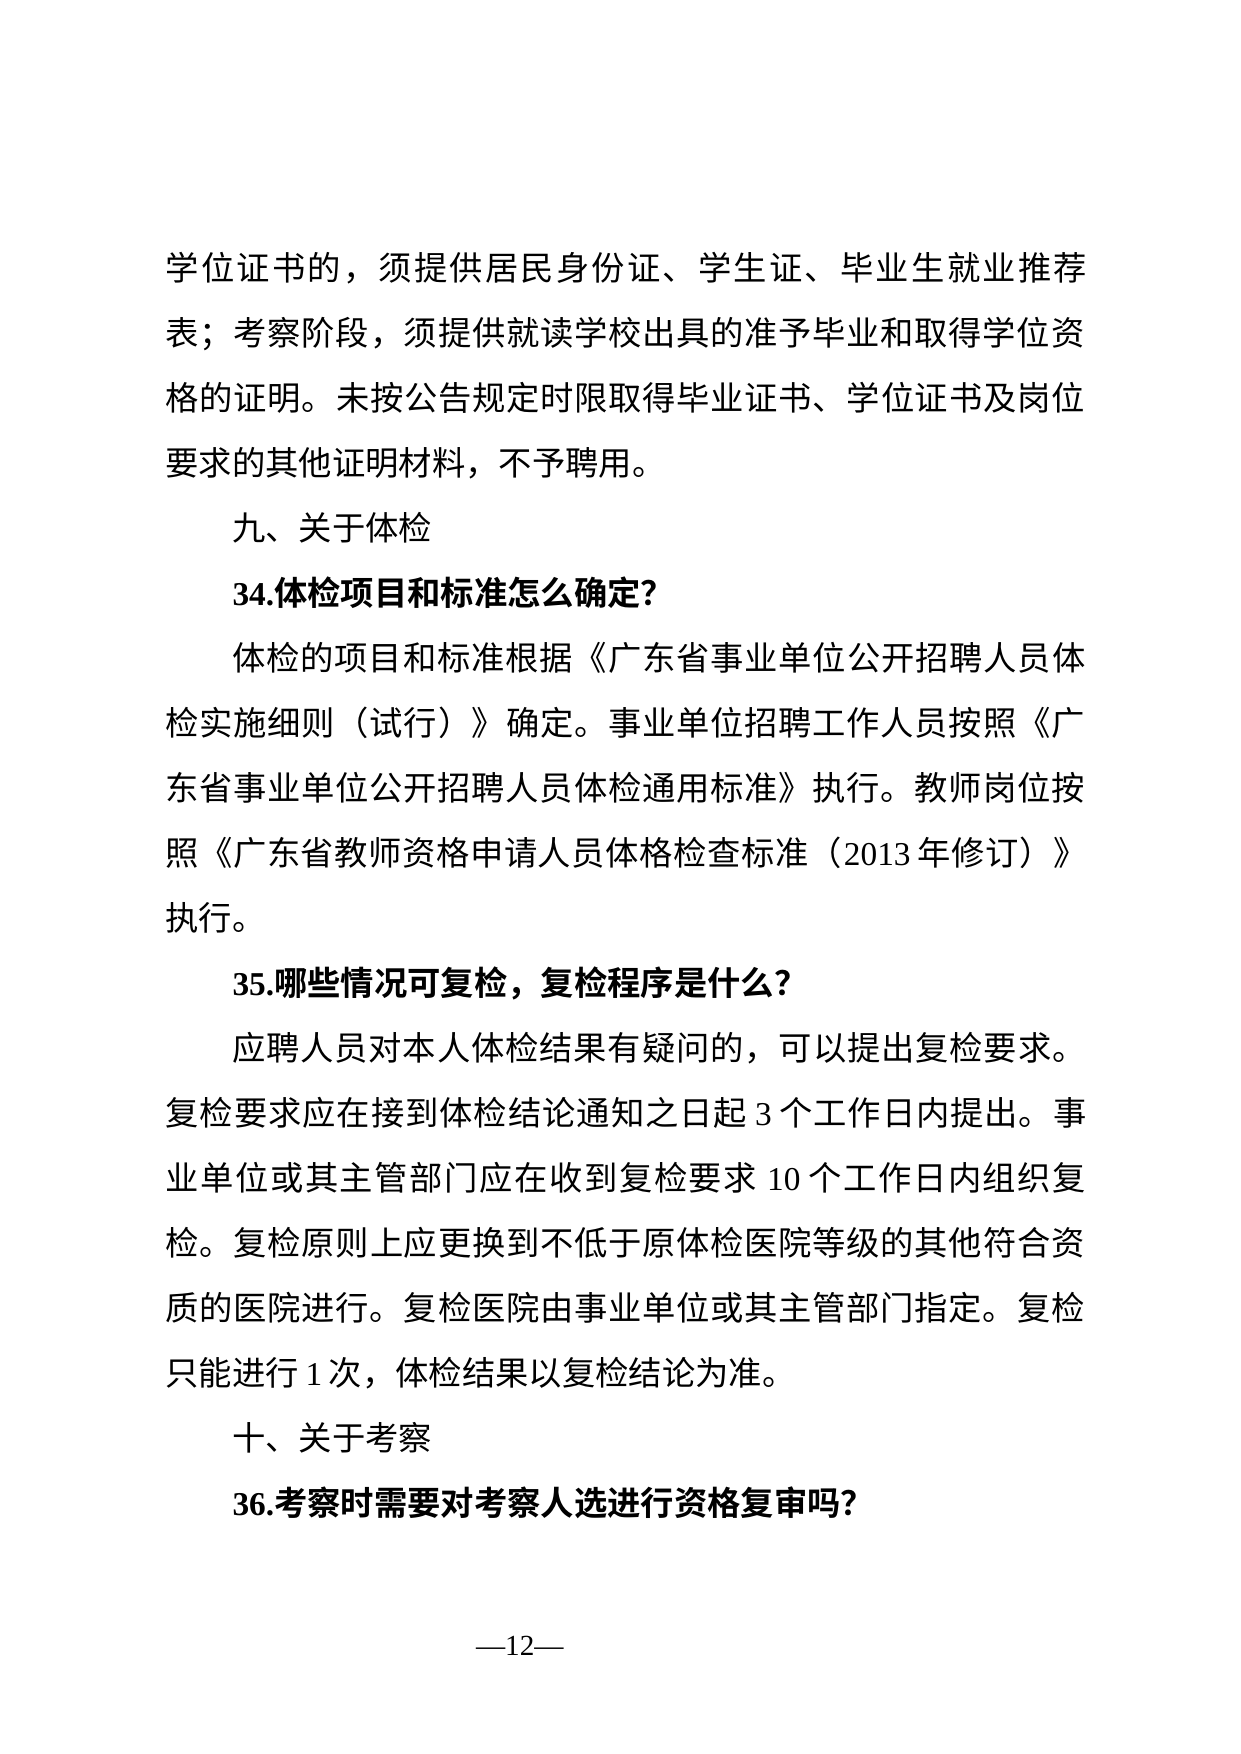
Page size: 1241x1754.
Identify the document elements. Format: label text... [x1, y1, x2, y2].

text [165, 233, 1087, 493]
text 体检的项目和标准根据《广东省事业单位公开招聘人员体检实施细则（试行）》确定。事业单位招聘工作人员按照《广东省事业单位公开招聘人员体检通用标准》执行。教师岗位按照《广东省教师资格申请人员体格检查标准（2013年修订）》执行。 [165, 623, 1087, 948]
list 35.哪些情况可复检，复检程序是什么？ [165, 948, 1087, 1013]
text 34.体检项目和标准怎么确定？ [165, 558, 1087, 623]
list 应聘人员对本人体检结果有疑问的，可以提出复检要求。复检要求应在接到体检结论通知之日起3个工作日内提出。事业单位或其主管部门应在收到复检要求10个工作日内组织复检。复检原则上应更换到不低于原体检医院等级的其他符合资质的医院进行。复检医院由事业单位或其主管部门指定。复检只能进行1次，体检结果以复检结论为准。 [165, 1013, 1087, 1403]
text 九、关于体检 [232, 493, 1087, 558]
text 36.考察时需要对考察人选进行资格复审吗？ [165, 1468, 1087, 1533]
list 十、关于考察 [165, 1403, 1087, 1468]
